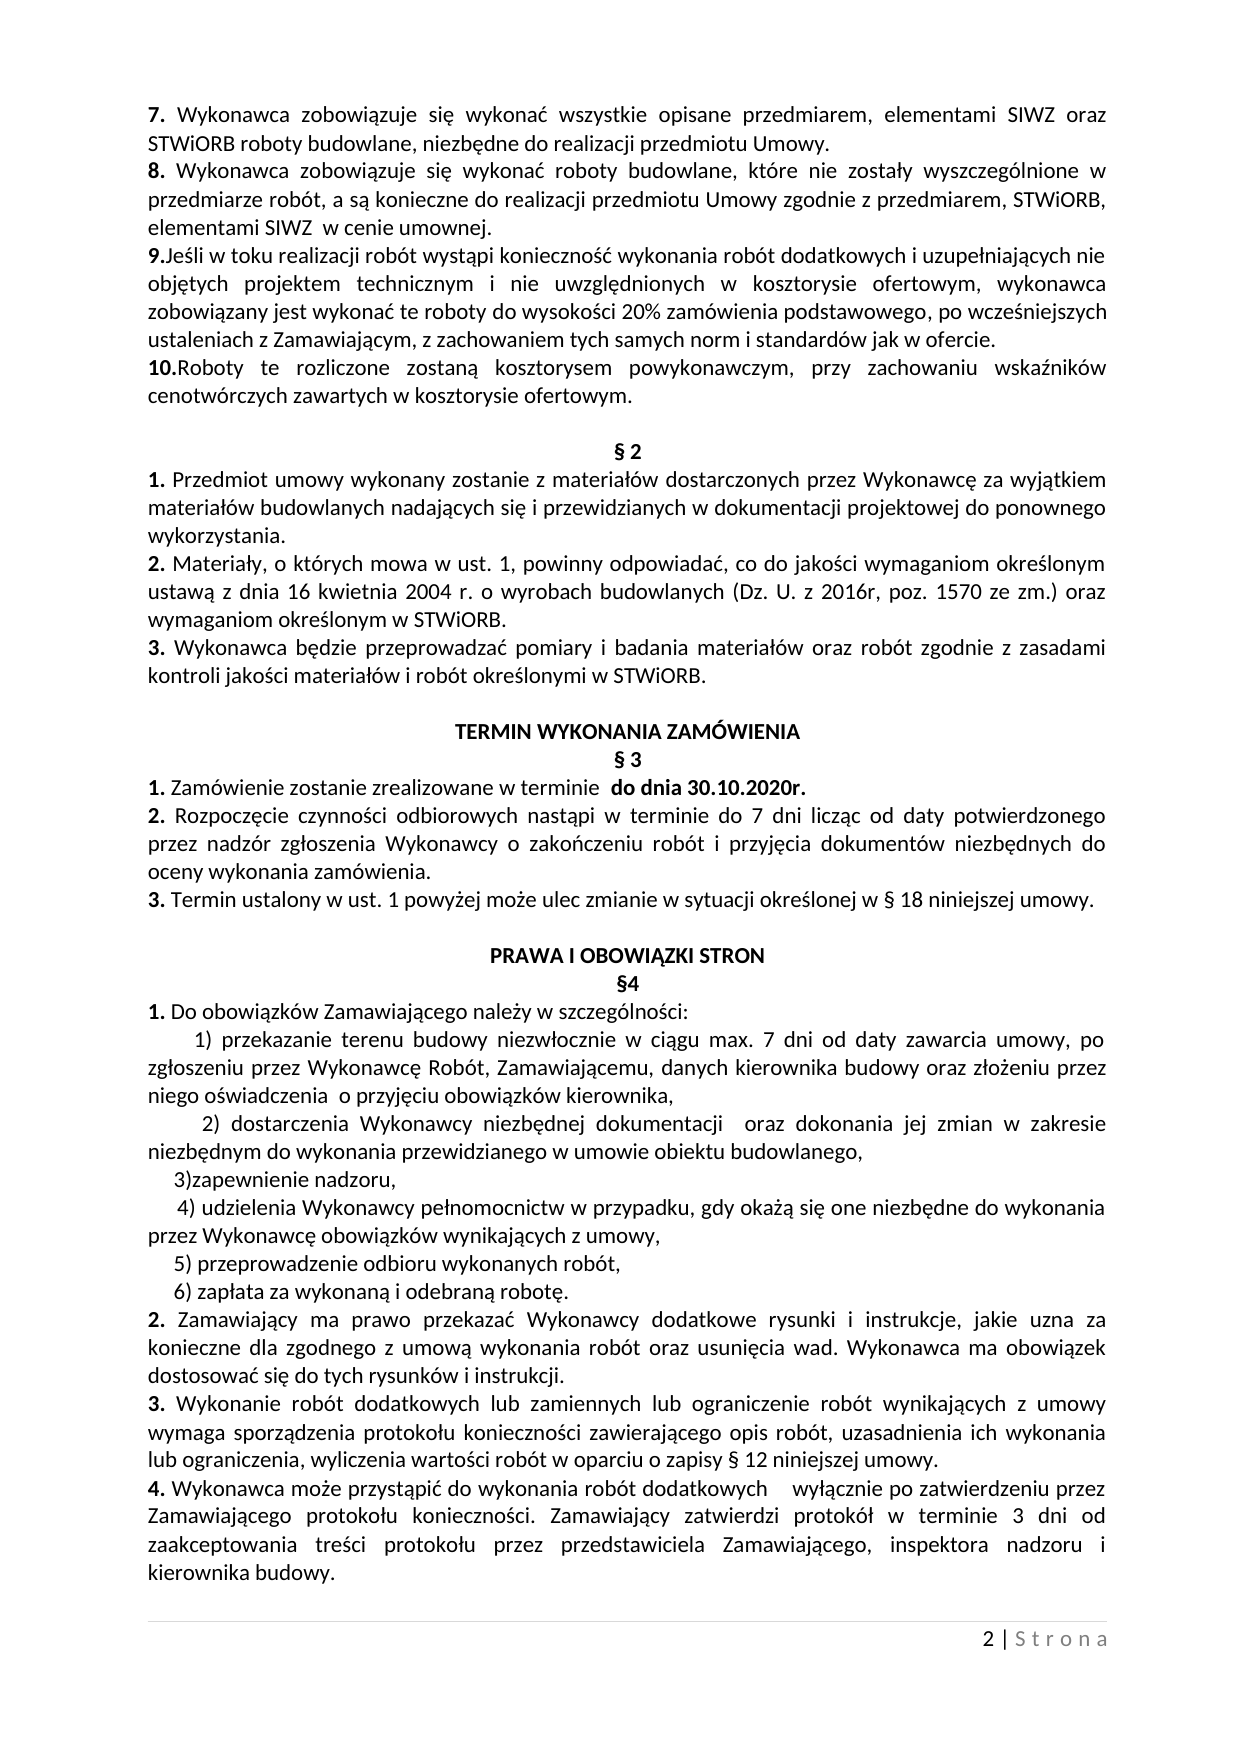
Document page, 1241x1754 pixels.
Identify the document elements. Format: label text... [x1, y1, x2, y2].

text 4. Wykonawca może przystąpić do wykonania robót dodatkowych wyłącznie po zatwierdzeniu przez Zamawiającego protokołu konieczności. Zamawiający zatwierdzi protokół w terminie 3 dni od zaakceptowania treści protokołu przez przedstawiciela Zamawiającego, inspektora nadzoru i kierownika budowy. [148, 1474, 1107, 1586]
text 10.Roboty te rozliczone zostaną kosztorysem powykonawczym, przy zachowaniu wskaźników cenotwórczych zawartych w kosztorysie ofertowym. [148, 353, 1107, 409]
text 8. Wykonawca zobowiązuje się wykonać roboty budowlane, które nie zostały wyszczególnione w przedmiarze robót, a są konieczne do realizacji przedmiotu Umowy zgodnie z przedmiarem, STWiORB, elementami SIWZ w cenie umownej. [148, 157, 1107, 241]
text 6) zapłata za wykonaną i odebraną robotę. [148, 1277, 1107, 1306]
text 3. Wykonawca będzie przeprowadzać pomiary i badania materiałów oraz robót zgodnie z zasadami kontroli jakości materiałów i robót określonymi w STWiORB. [148, 633, 1107, 689]
text 1) przekazanie terenu budowy niezwłocznie w ciągu max. 7 dni od daty zawarcia umowy, po zgłoszeniu przez Wykonawcę Robót, Zamawiającemu, danych kierownika budowy oraz złożeniu przez niego oświadczenia o przyjęciu obowiązków kierownika, [148, 1025, 1107, 1109]
text PRAWA I OBOWIĄZKI STRON [148, 941, 1107, 969]
text 1. Zamówienie zostanie zrealizowane w terminie do dnia 30.10.2020r. [148, 773, 1107, 801]
text 1. Do obowiązków Zamawiającego należy w szczególności: [148, 997, 1107, 1025]
text 3. Termin ustalony w ust. 1 powyżej może ulec zmianie w sytuacji określonej w § 18 niniejszej umowy. [148, 885, 1107, 913]
text 2. Materiały, o których mowa w ust. 1, powinny odpowiadać, co do jakości wymaganiom określonym ustawą z dnia 16 kwietnia 2004 r. o wyrobach budowlanych (Dz. U. z 2016r, poz. 1570 ze zm.) oraz wymaganiom określonym w STWiORB. [148, 549, 1107, 633]
text 4) udzielenia Wykonawcy pełnomocnictw w przypadku, gdy okażą się one niezbędne do wykonania przez Wykonawcę obowiązków wynikających z umowy, [148, 1193, 1107, 1249]
text 5) przeprowadzenie odbioru wykonanych robót, [148, 1249, 1107, 1277]
text 7. Wykonawca zobowiązuje się wykonać wszystkie opisane przedmiarem, elementami SIWZ oraz STWiORB roboty budowlane, niezbędne do realizacji przedmiotu Umowy. [148, 101, 1107, 157]
text 3. Wykonanie robót dodatkowych lub zamiennych lub ograniczenie robót wynikających z umowy wymaga sporządzenia protokołu konieczności zawierającego opis robót, uzasadnienia ich wykonania lub ograniczenia, wyliczenia wartości robót w oparciu o zapisy § 12 niniejszej umowy. [148, 1389, 1107, 1474]
text TERMIN WYKONANIA ZAMÓWIENIA [148, 717, 1107, 745]
text 2) dostarczenia Wykonawcy niezbędnej dokumentacji oraz dokonania jej zmian w zakresie niezbędnym do wykonania przewidzianego w umowie obiektu budowlanego, [148, 1109, 1107, 1165]
text § 3 [148, 745, 1107, 773]
text §4 [148, 969, 1107, 997]
text 3)zapewnienie nadzoru, [148, 1165, 1107, 1193]
text 2. Zamawiający ma prawo przekazać Wykonawcy dodatkowe rysunki i instrukcje, jakie uzna za konieczne dla zgodnego z umową wykonania robót oraz usunięcia wad. Wykonawca ma obowiązek dostosować się do tych rysunków i instrukcji. [148, 1306, 1107, 1389]
text 1. Przedmiot umowy wykonany zostanie z materiałów dostarczonych przez Wykonawcę za wyjątkiem materiałów budowlanych nadających się i przewidzianych w dokumentacji projektowej do ponownego wykorzystania. [148, 465, 1107, 549]
text 9.Jeśli w toku realizacji robót wystąpi konieczność wykonania robót dodatkowych i uzupełniających nie objętych projektem technicznym i nie uwzględnionych w kosztorysie ofertowym, wykonawca zobowiązany jest wykonać te roboty do wysokości 20% zamówienia podstawowego, po wcześniejszych ustaleniach z Zamawiającym, z zachowaniem tych samych norm i standardów jak w ofercie. [148, 241, 1107, 353]
text § 2 [148, 437, 1107, 465]
text 2. Rozpoczęcie czynności odbiorowych nastąpi w terminie do 7 dni licząc od daty potwierdzonego przez nadzór zgłoszenia Wykonawcy o zakończeniu robót i przyjęcia dokumentów niezbędnych do oceny wykonania zamówienia. [148, 801, 1107, 885]
